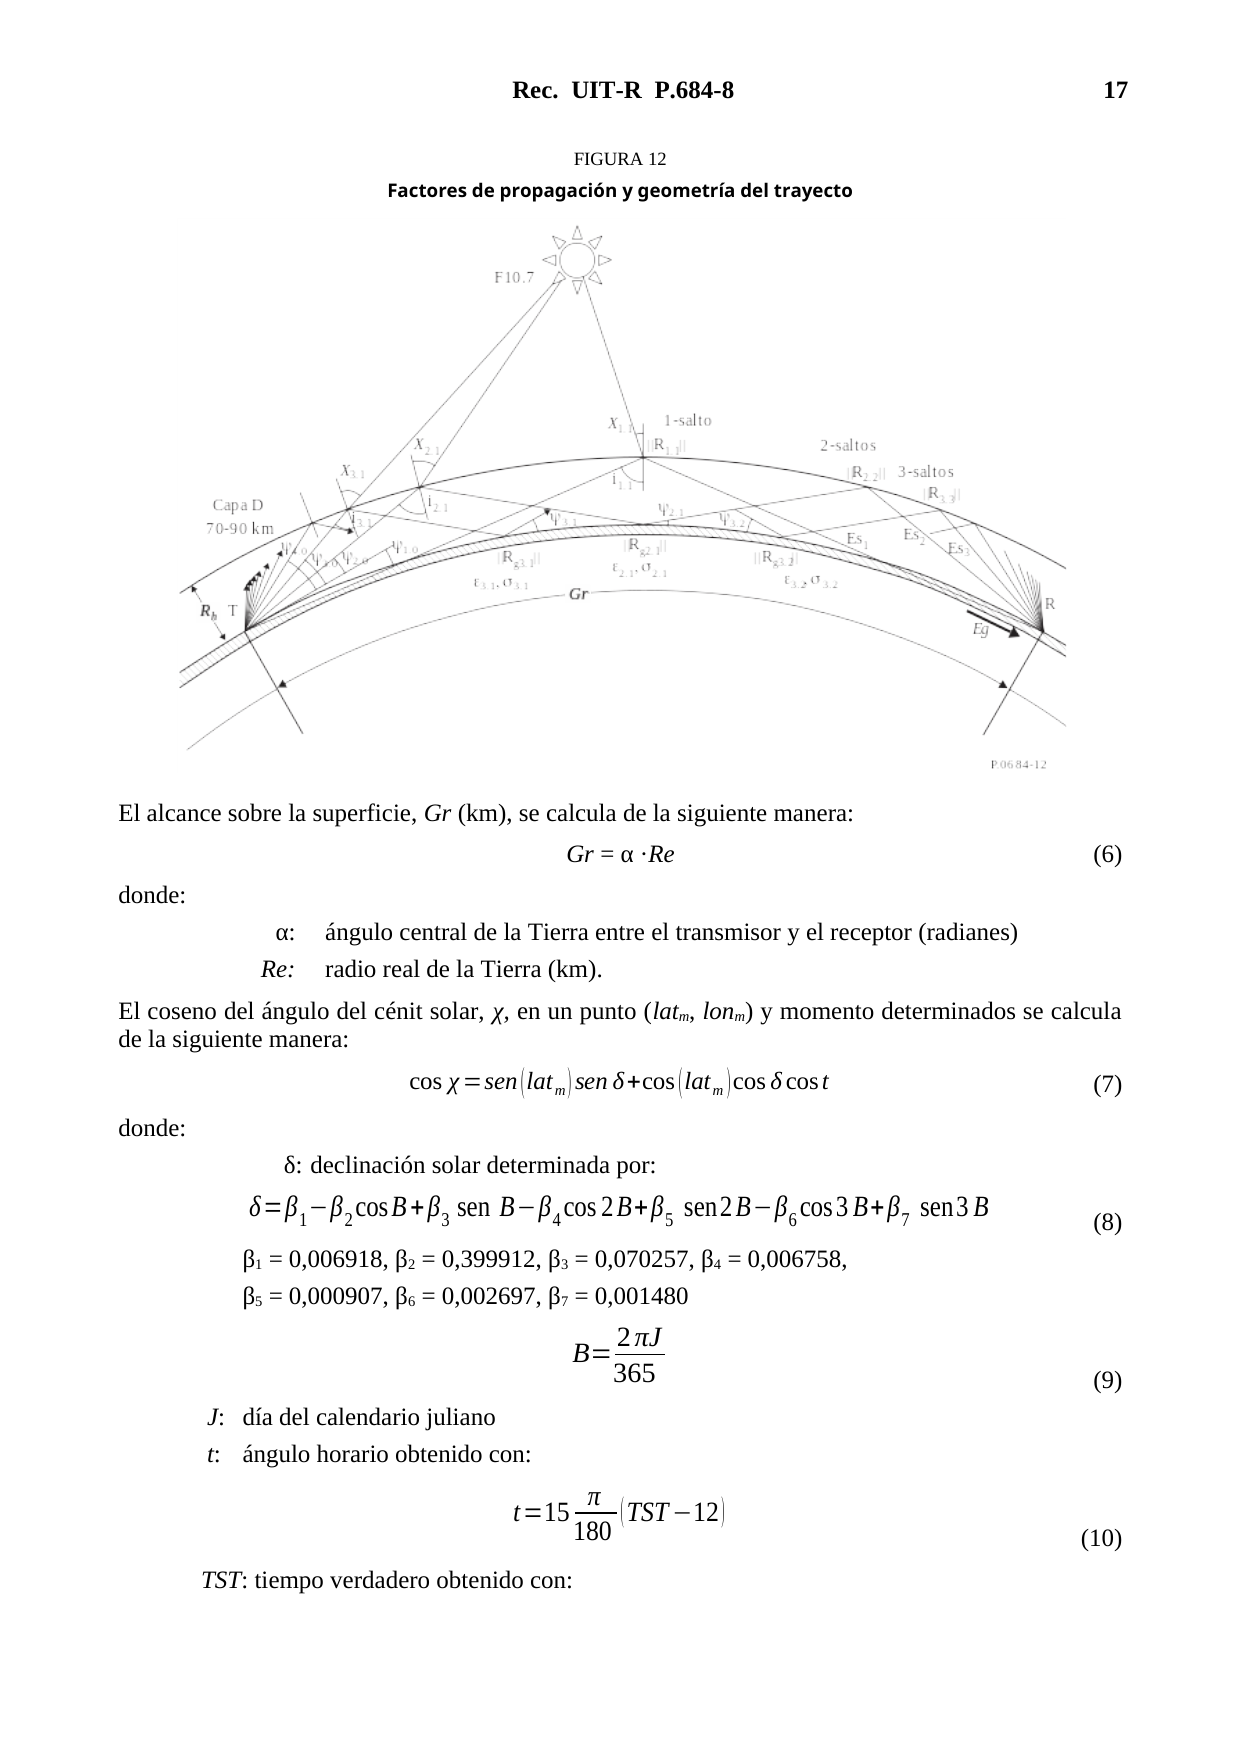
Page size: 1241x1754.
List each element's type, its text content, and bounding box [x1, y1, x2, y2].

text β5 = 0,000907, β6 = 0,002697, β7 = 0,001480 [118, 1281, 1122, 1310]
text δ: declinación solar determinada por: [118, 1150, 1122, 1179]
text (7) [118, 1066, 1122, 1100]
text donde: [118, 880, 1122, 909]
text TST: tiempo verdadero obtenido con: [118, 1565, 1122, 1593]
text (10) [118, 1481, 1122, 1552]
text donde: [118, 1113, 1122, 1142]
text (8) [118, 1191, 1122, 1236]
text (9) [118, 1322, 1122, 1394]
text α: ángulo central de la Tierra entre el transmisor y el receptor (radianes) [118, 917, 1122, 946]
title Factores de propagación y geometría del trayecto [118, 178, 1122, 203]
text Figura 12 [118, 148, 1122, 169]
text β1 = 0,006918, β2 = 0,399912, β3 = 0,070257, β4 = 0,006758, [118, 1244, 1122, 1273]
text J: día del calendario juliano [118, 1402, 1122, 1431]
text El coseno del ángulo del cénit solar, χ, en un punto (latm, lonm) y momento determinados se calcula de la siguiente manera: [118, 996, 1122, 1053]
text Gr = α ·Re (6) [118, 839, 1122, 868]
text El alcance sobre la superficie, Gr (km), se calcula de la siguiente manera: [118, 798, 1122, 827]
text t: ángulo horario obtenido con: [118, 1439, 1122, 1468]
text Re: radio real de la Tierra (km). [118, 954, 1122, 983]
